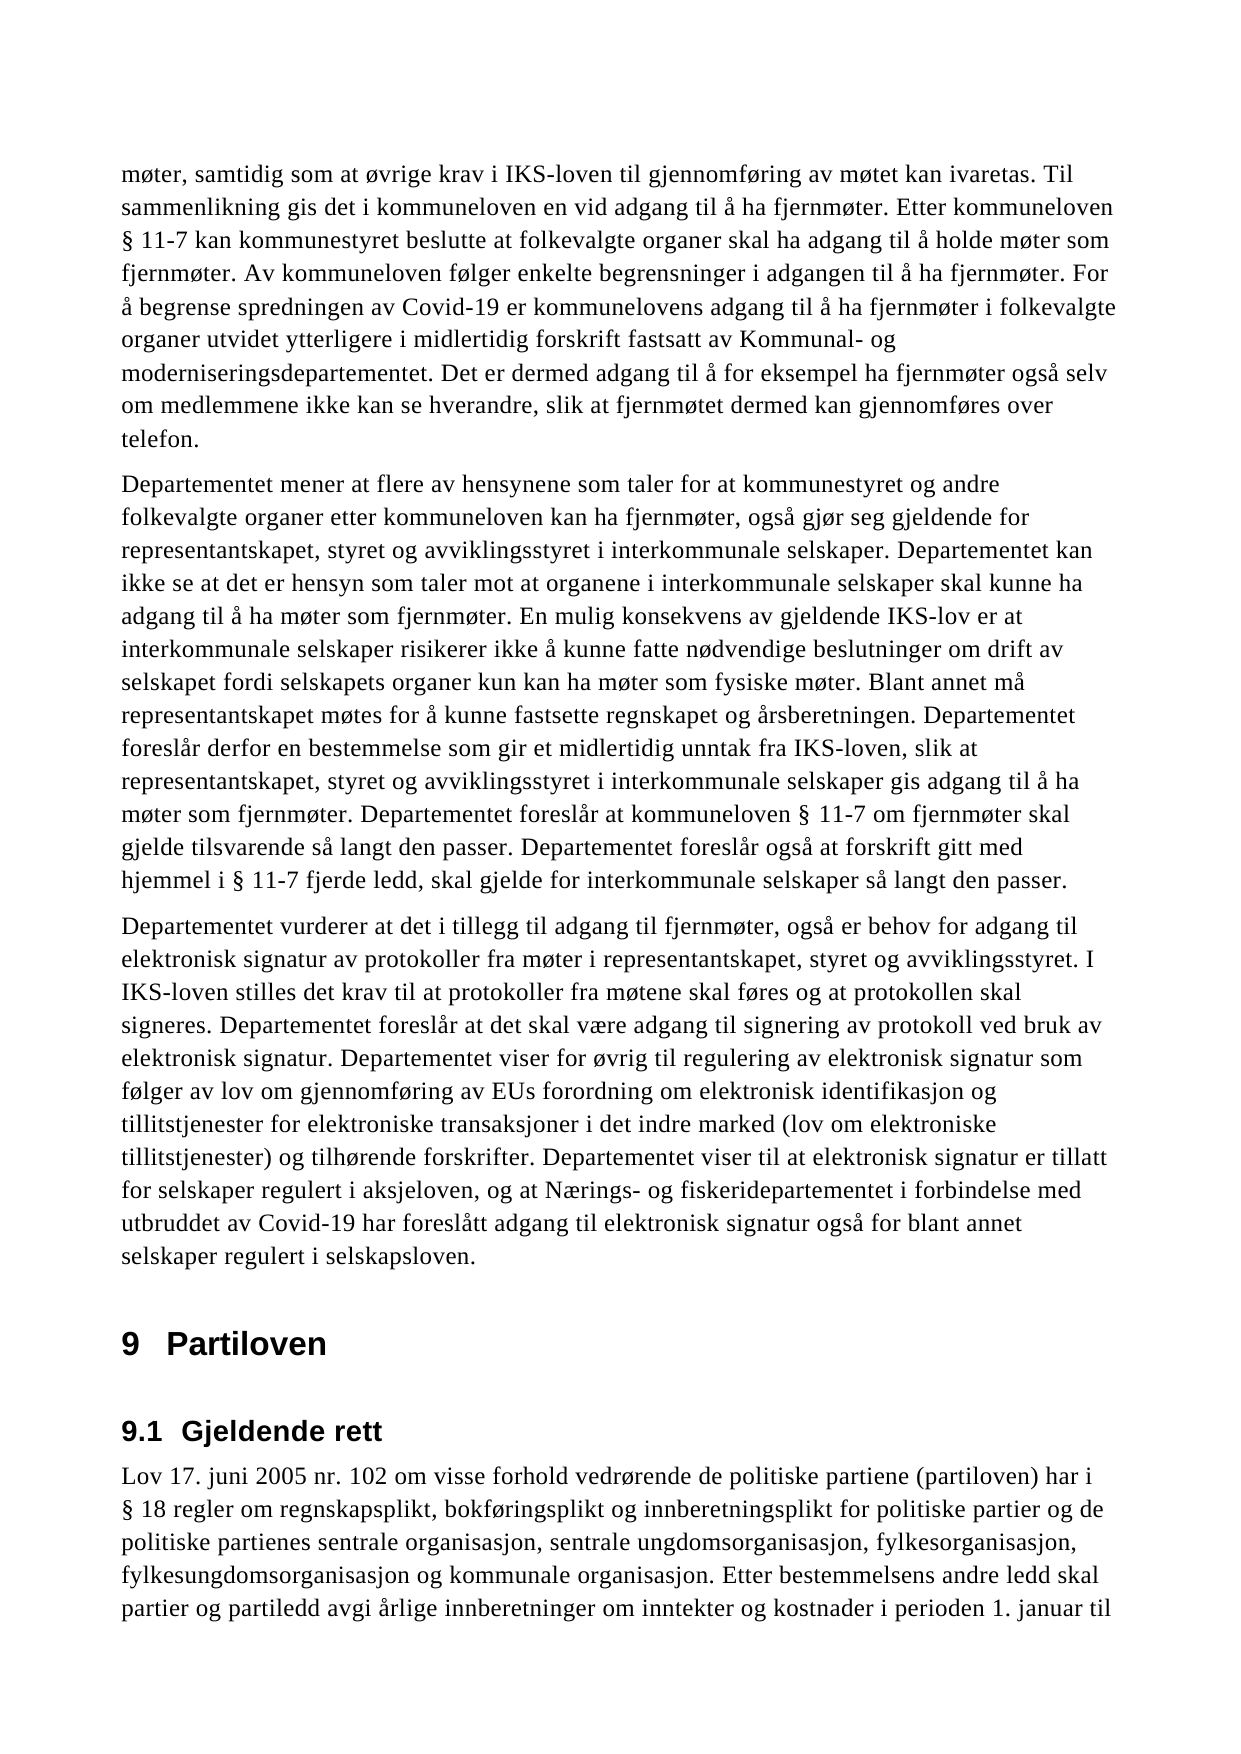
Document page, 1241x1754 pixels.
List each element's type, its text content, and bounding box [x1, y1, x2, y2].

text Departementet mener at flere av hensynene som taler for at kommunestyret og andre folkevalgte organer etter kommuneloven kan ha fjernmøter, også gjør seg gjeldende for representantskapet, styret og avviklingsstyret i interkommunale selskaper. Departementet kan ikke se at det er hensyn som taler mot at organene i interkommunale selskaper skal kunne ha adgang til å ha møter som fjernmøter. En mulig konsekvens av gjeldende IKS-lov er at interkommunale selskaper risikerer ikke å kunne fatte nødvendige beslutninger om drift av selskapet fordi selskapets organer kun kan ha møter som fysiske møter. Blant annet må representantskapet møtes for å kunne fastsette regnskapet og årsberetningen. Departementet foreslår derfor en bestemmelse som gir et midlertidig unntak fra IKS-loven, slik at representantskapet, styret og avviklingsstyret i interkommunale selskaper gis adgang til å ha møter som fjernmøter. Departementet foreslår at kommuneloven § 11-7 om fjernmøter skal gjelde tilsvarende så langt den passer. Departementet foreslår også at forskrift gitt med hjemmel i § 11-7 fjerde ledd, skal gjelde for interkommunale selskaper så langt den passer. [121, 469, 1119, 894]
subtitle Gjeldende rett [121, 1414, 1119, 1448]
text Departementet vurderer at det i tillegg til adgang til fjernmøter, også er behov for adgang til elektronisk signatur av protokoller fra møter i representantskapet, styret og avviklingsstyret. I IKS-loven stilles det krav til at protokoller fra møtene skal føres og at protokollen skal signeres. Departementet foreslår at det skal være adgang til signering av protokoll ved bruk av elektronisk signatur. Departementet viser for øvrig til regulering av elektronisk signatur som følger av lov om gjennomføring av EUs forordning om elektronisk identifikasjon og tillitstjenester for elektroniske transaksjoner i det indre marked (lov om elektroniske tillitstjenester) og tilhørende forskrifter. Departementet viser til at elektronisk signatur er tillatt for selskaper regulert i aksjeloven, og at Nærings- og fiskeridepartementet i forbindelse med utbruddet av Covid-19 har foreslått adgang til elektronisk signatur også for blant annet selskaper regulert i selskapsloven. [121, 911, 1119, 1270]
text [121, 1461, 1119, 1622]
subtitle Partiloven [121, 1324, 1119, 1363]
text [121, 159, 1119, 452]
